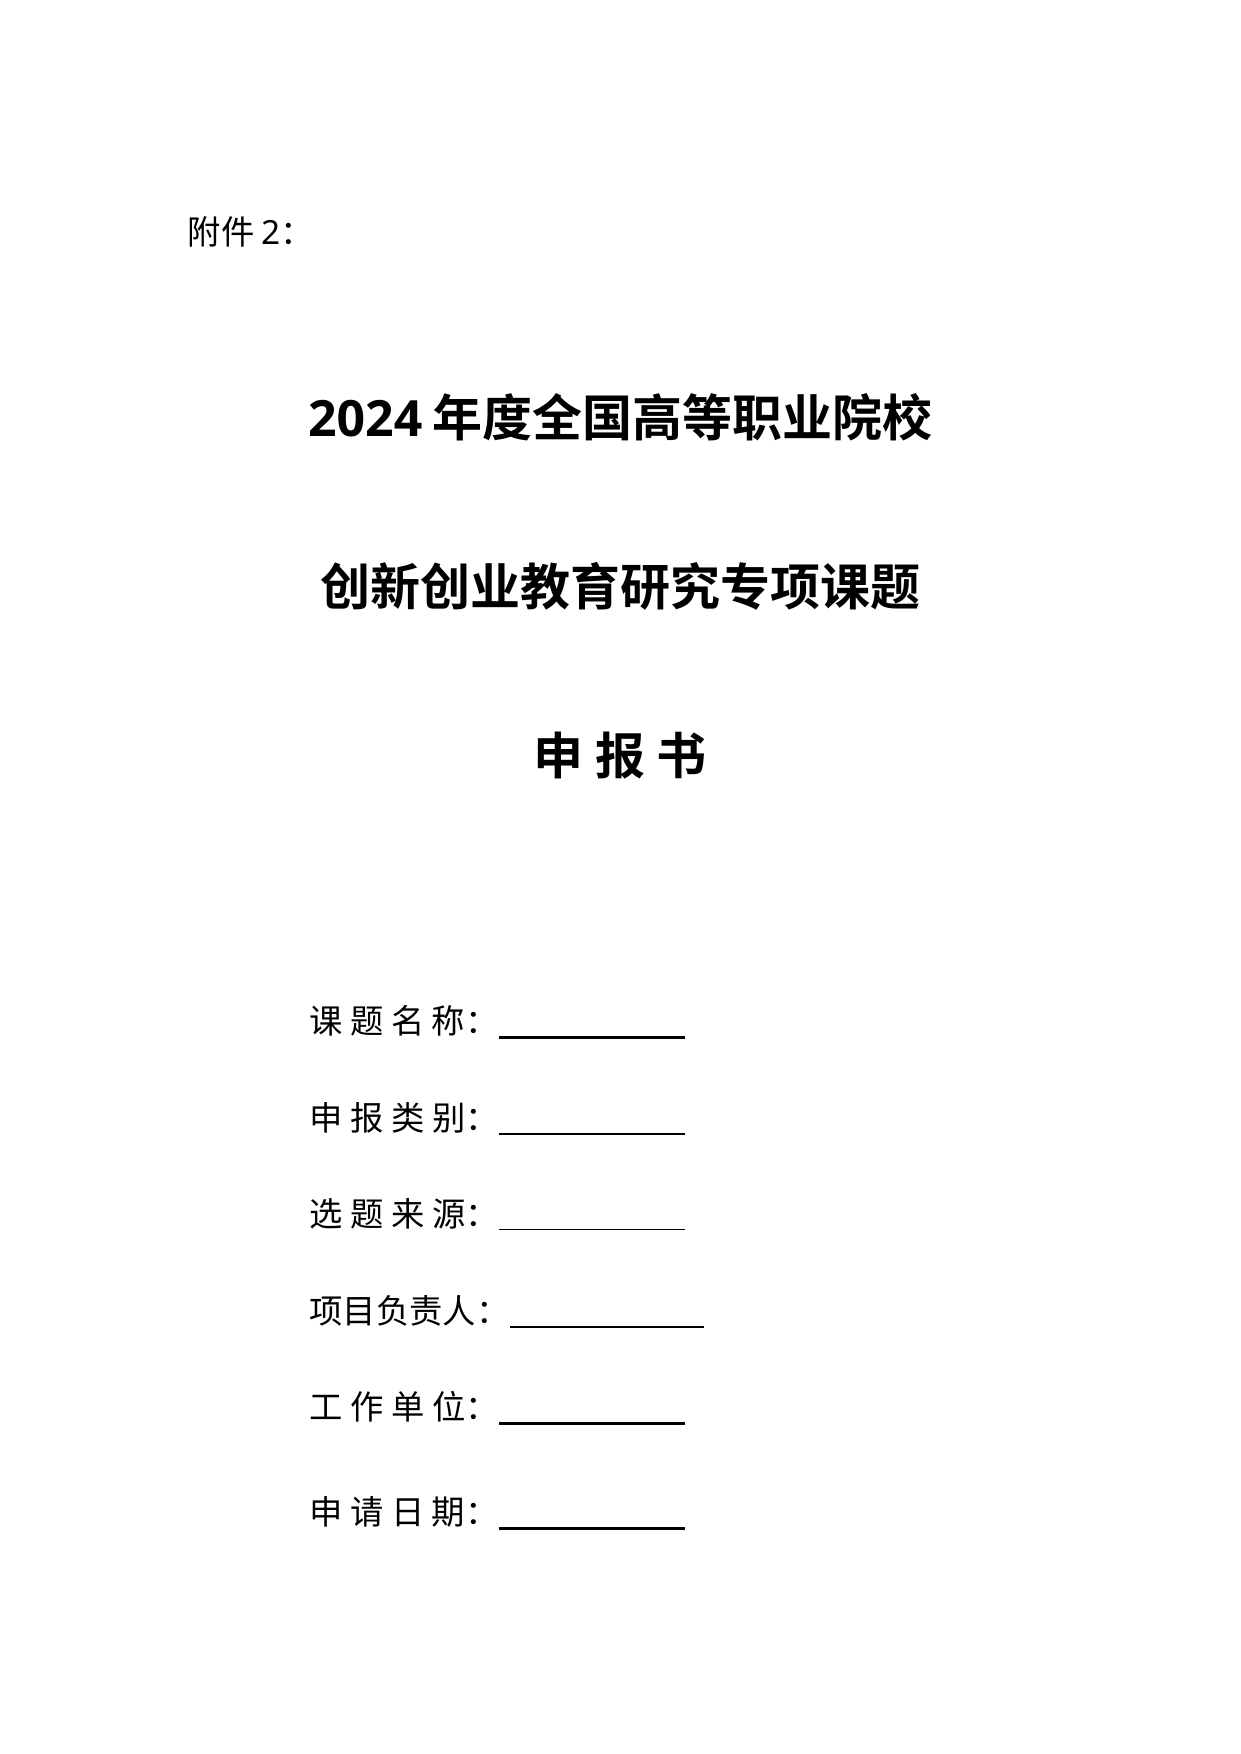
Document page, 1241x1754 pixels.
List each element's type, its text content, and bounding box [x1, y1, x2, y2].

text 申 请 日 期： [209, 1478, 1053, 1543]
text 课 题 名 称： [209, 995, 1053, 1043]
subtitle 2024年度全国高等职业院校 [187, 366, 1053, 463]
text 选 题 来 源： [209, 1188, 1053, 1236]
subtitle 创新创业教育研究专项课题 [187, 535, 1053, 632]
text 工 作 单 位： [209, 1381, 1053, 1429]
subtitle 附件2： [187, 197, 1053, 262]
subtitle 申 报 书 [187, 704, 1053, 801]
text 项目负责人： [209, 1285, 1053, 1333]
text 申 报 类 别： [209, 1092, 1053, 1140]
